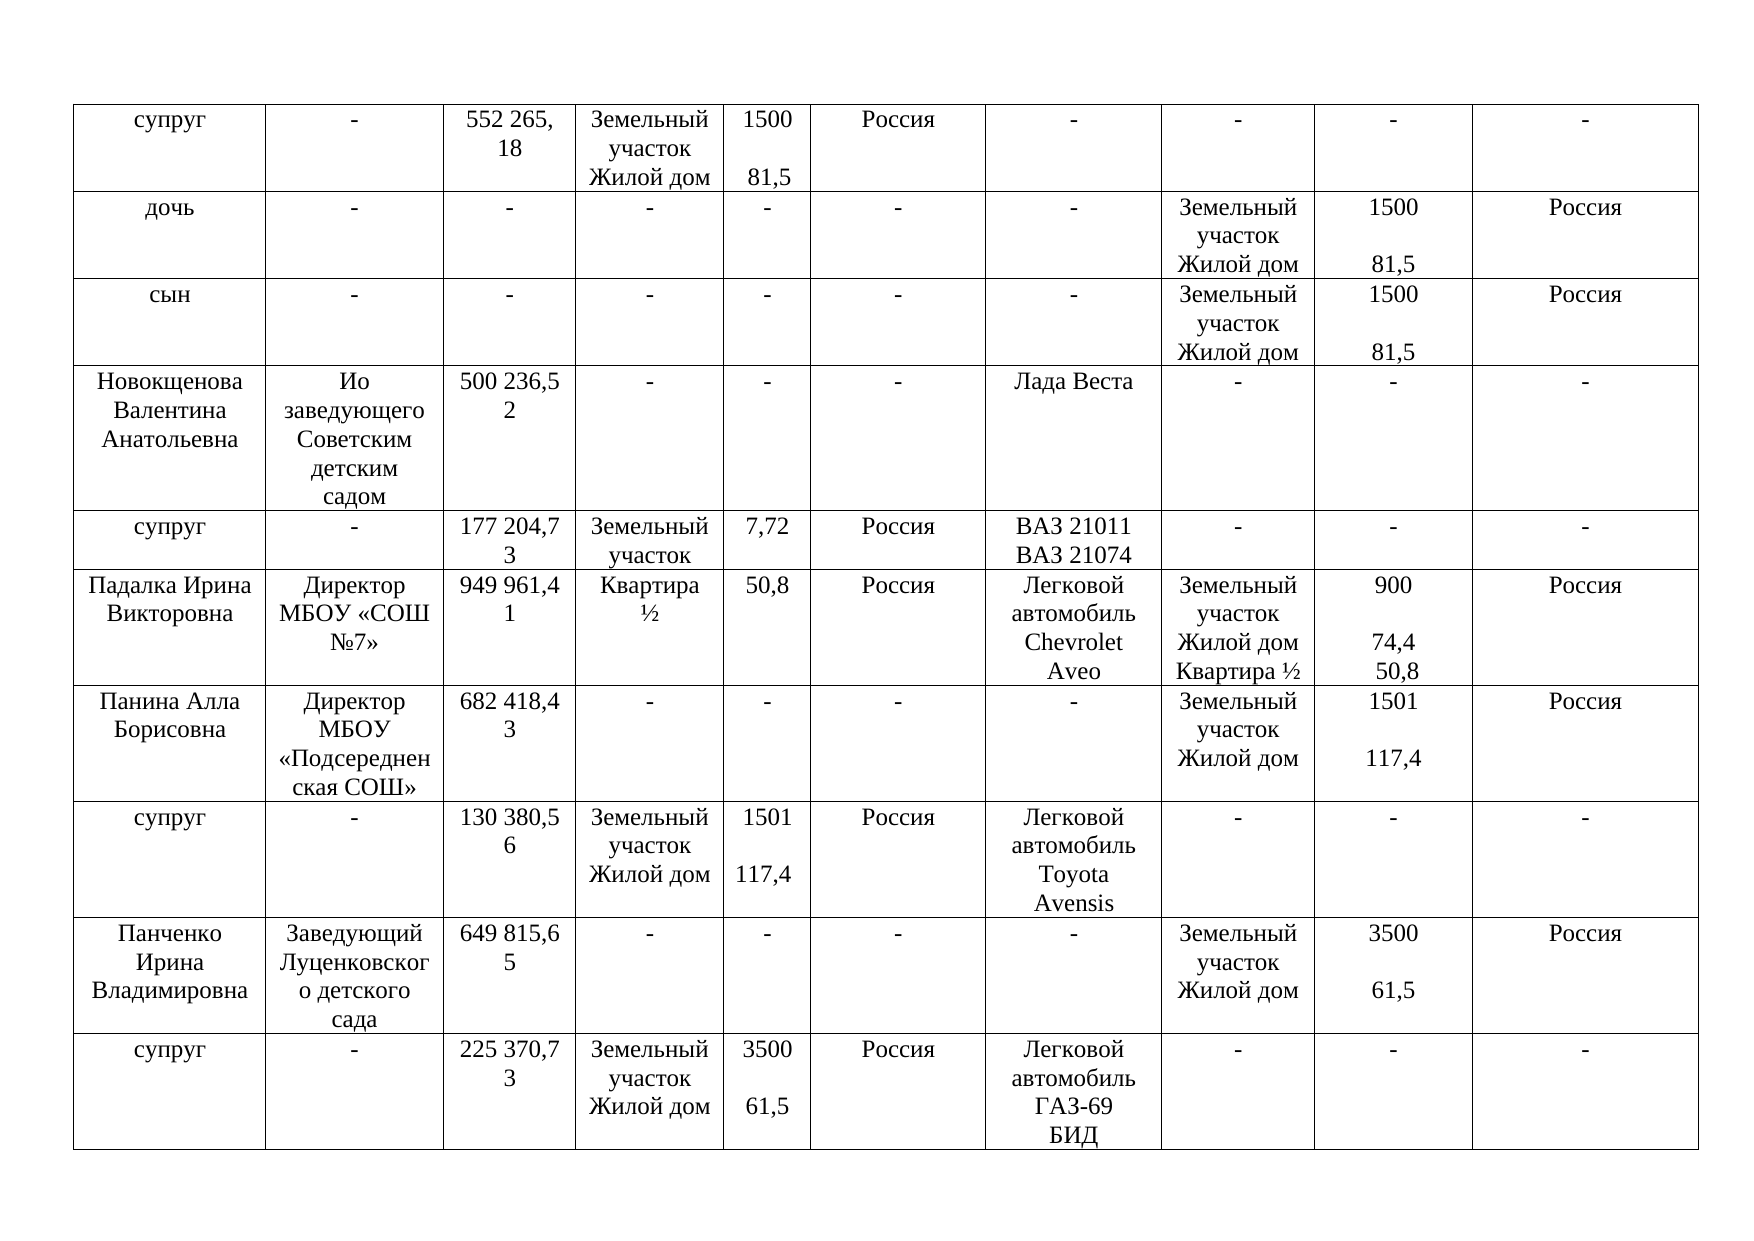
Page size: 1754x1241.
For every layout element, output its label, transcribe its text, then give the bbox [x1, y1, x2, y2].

table_cell - [986, 686, 1161, 801]
table_cell - [576, 686, 723, 801]
table_cell Панина Алла Борисовна [74, 686, 265, 801]
table_cell - [266, 802, 443, 917]
table_cell - [266, 105, 443, 191]
table_cell - [576, 279, 723, 365]
table_cell 1501 117,4 [724, 802, 810, 917]
table_cell Земельный участок [576, 511, 723, 569]
table_cell Россия [811, 1034, 985, 1149]
table_cell супруг [74, 105, 265, 191]
table_cell Легковой автомобиль ГАЗ-69 БИД [986, 1034, 1161, 1149]
table_cell - [1315, 511, 1472, 569]
table_cell Россия [811, 802, 985, 917]
table_cell - [266, 279, 443, 365]
table_cell сын [74, 279, 265, 365]
table_cell - [1315, 802, 1472, 917]
table_cell 1500 81,5 [724, 105, 810, 191]
table_cell - [444, 279, 575, 365]
table_cell супруг [74, 511, 265, 569]
table_cell Россия [1473, 686, 1698, 801]
table_cell Квартира ½ [576, 570, 723, 685]
table_cell - [1162, 1034, 1314, 1149]
table_cell - [986, 918, 1161, 1033]
table_cell - [811, 686, 985, 801]
table_cell Россия [811, 105, 985, 191]
table_cell 1501 117,4 [1315, 686, 1472, 801]
table_cell - [1473, 1034, 1698, 1149]
table_cell 649 815,65 [444, 918, 575, 1033]
table_cell 177 204,73 [444, 511, 575, 569]
table_cell - [1162, 105, 1314, 191]
table_cell Земельный участок Жилой дом [576, 802, 723, 917]
table_cell - [724, 366, 810, 510]
table_cell 500 236,52 [444, 366, 575, 510]
table_cell - [811, 918, 985, 1033]
table_cell супруг [74, 802, 265, 917]
table_cell Земельный участок Жилой дом [1162, 192, 1314, 278]
table_cell Земельный участок Жилой дом [1162, 686, 1314, 801]
table_cell - [1162, 366, 1314, 510]
table_cell Россия [811, 511, 985, 569]
table_cell - [724, 192, 810, 278]
table_cell - [811, 366, 985, 510]
table_cell Земельный участок Жилой дом Квартира ½ [1162, 570, 1314, 685]
table_cell 682 418,43 [444, 686, 575, 801]
table_cell 225 370,73 [444, 1034, 575, 1149]
table_cell 552 265, 18 [444, 105, 575, 191]
table_cell 7,72 [724, 511, 810, 569]
table_cell Земельный участок Жилой дом [576, 1034, 723, 1149]
table_cell Россия [1473, 918, 1698, 1033]
table_cell Лада Веста [986, 366, 1161, 510]
table_cell супруг [74, 1034, 265, 1149]
table_cell Легковой автомобиль Chevrolet Aveo [986, 570, 1161, 685]
table_cell Россия [811, 570, 985, 685]
table_cell 3500 61,5 [1315, 918, 1472, 1033]
table_cell - [266, 511, 443, 569]
table_cell - [266, 1034, 443, 1149]
table_cell - [811, 279, 985, 365]
table_cell - [576, 192, 723, 278]
table_cell - [1162, 802, 1314, 917]
table_cell - [1473, 366, 1698, 510]
table_cell Падалка Ирина Викторовна [74, 570, 265, 685]
table_cell 130 380,56 [444, 802, 575, 917]
table_cell - [1473, 105, 1698, 191]
table_cell - [1315, 366, 1472, 510]
table_cell 1500 81,5 [1315, 192, 1472, 278]
table_cell 900 74,4 50,8 [1315, 570, 1472, 685]
table_cell - [576, 918, 723, 1033]
table_cell - [1162, 511, 1314, 569]
table_cell Легковой автомобиль Toyota Avensis [986, 802, 1161, 917]
table_cell Директор МБОУ «СОШ №7» [266, 570, 443, 685]
table_cell 1500 81,5 [1315, 279, 1472, 365]
table_cell Россия [1473, 279, 1698, 365]
table_cell - [986, 279, 1161, 365]
table_cell - [1315, 1034, 1472, 1149]
table_cell Панченко Ирина Владимировна [74, 918, 265, 1033]
table_cell Земельный участок Жилой дом [1162, 918, 1314, 1033]
table_cell Новокщенова Валентина Анатольевна [74, 366, 265, 510]
table_cell - [724, 918, 810, 1033]
table_cell Земельный участок Жилой дом [576, 105, 723, 191]
table_cell 3500 61,5 [724, 1034, 810, 1149]
table_cell Заведующий Луценковского детского сада [266, 918, 443, 1033]
table_cell 50,8 [724, 570, 810, 685]
table_cell - [1473, 511, 1698, 569]
table_cell Ио заведующего Советским детским садом [266, 366, 443, 510]
table_cell Земельный участок Жилой дом [1162, 279, 1314, 365]
table_cell - [576, 366, 723, 510]
table_cell - [986, 192, 1161, 278]
table_cell - [1315, 105, 1472, 191]
table_cell ВАЗ 21011 ВАЗ 21074 [986, 511, 1161, 569]
table_cell - [266, 192, 443, 278]
table_cell Россия [1473, 570, 1698, 685]
table_cell 949 961,41 [444, 570, 575, 685]
table_cell - [444, 192, 575, 278]
table_cell Директор МБОУ «Подсередненская СОШ» [266, 686, 443, 801]
table_cell - [724, 686, 810, 801]
table_cell - [986, 105, 1161, 191]
table_cell Россия [1473, 192, 1698, 278]
table_cell - [724, 279, 810, 365]
table_cell дочь [74, 192, 265, 278]
table_cell - [811, 192, 985, 278]
table_cell - [1473, 802, 1698, 917]
